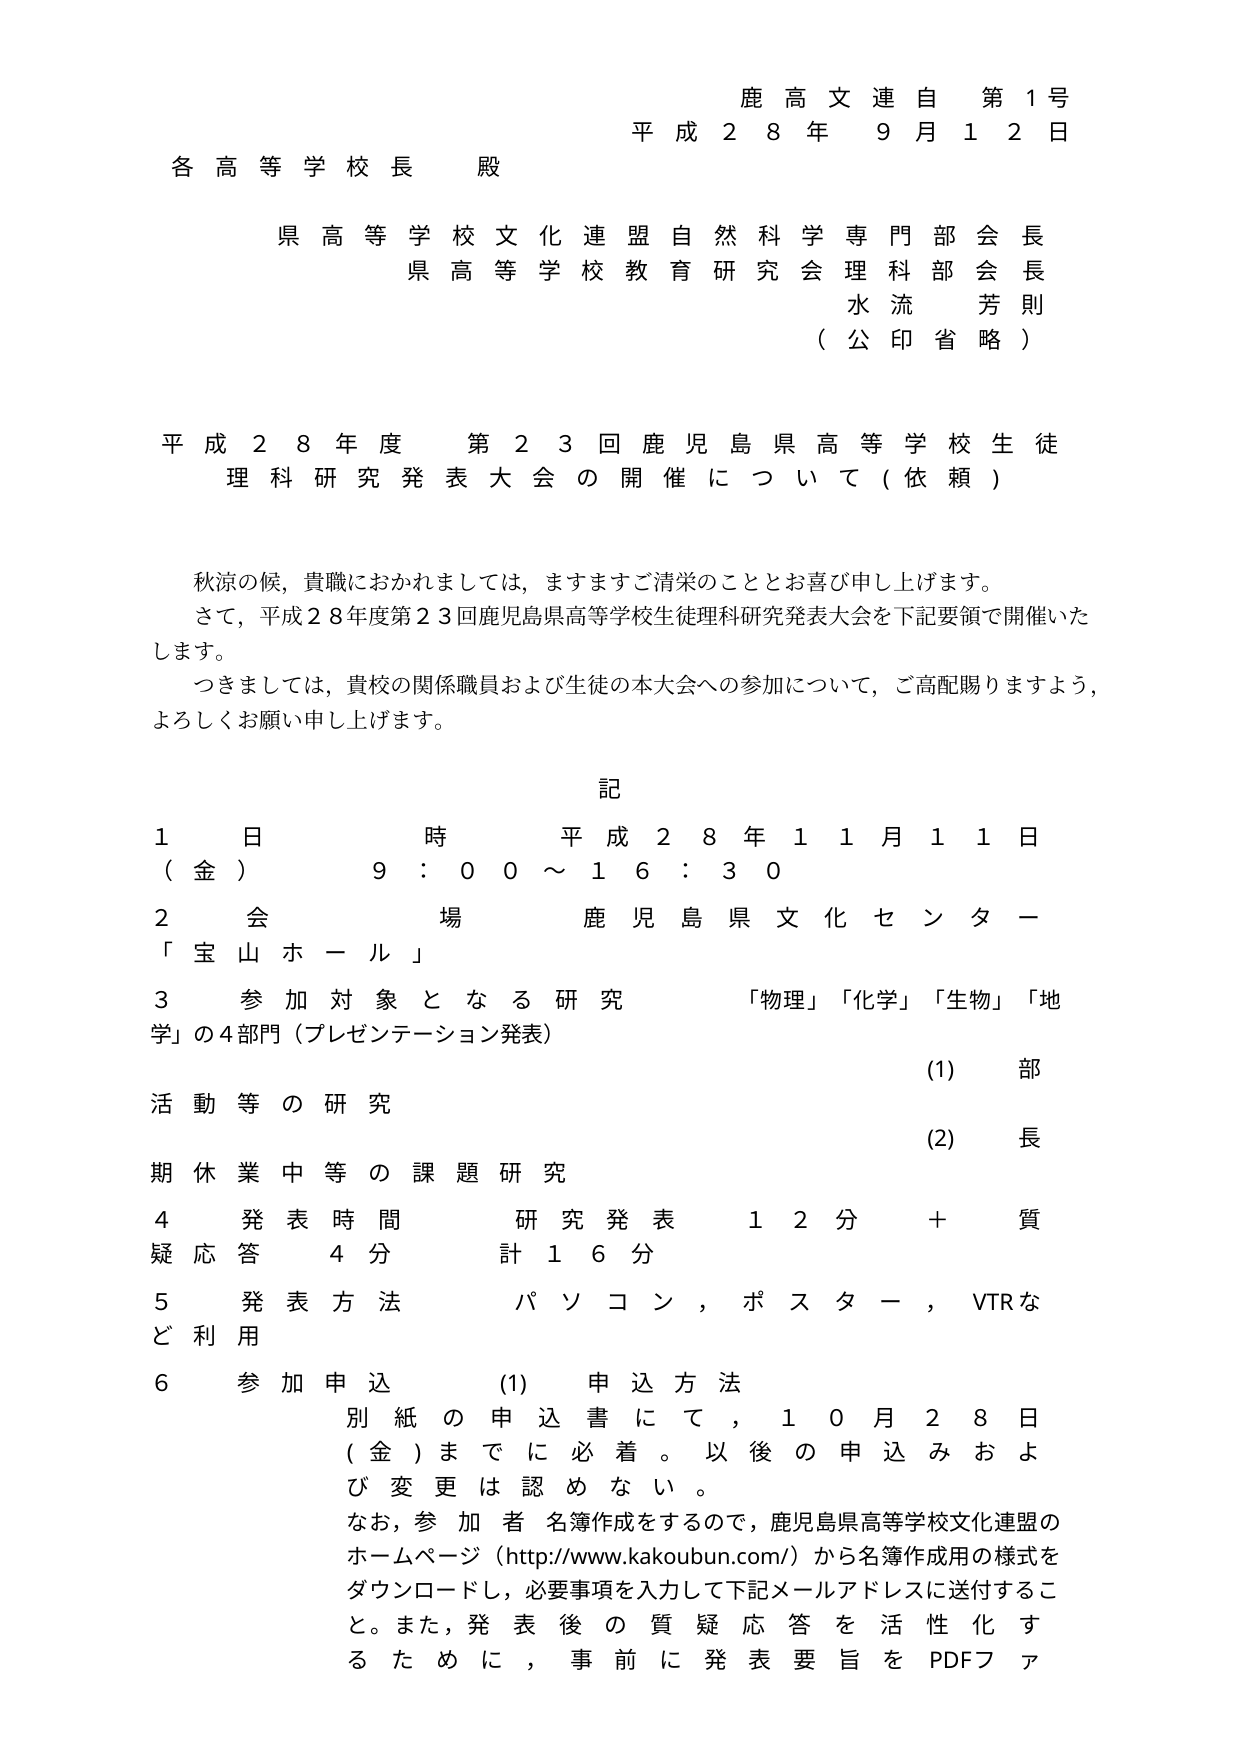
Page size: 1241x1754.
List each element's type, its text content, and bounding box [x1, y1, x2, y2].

text 秋涼の候，貴職におかれましては，ますますご清栄のこととお喜び申し上げます。 [150, 563, 1090, 598]
text ２ 会 場 鹿児島県文化センター「宝山ホール」 [150, 899, 1062, 968]
text 鹿高文連自 第1号 [150, 79, 1090, 113]
text 各高等学校長 殿 [150, 148, 1090, 183]
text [342, 1503, 1062, 1676]
text 平成２８年度 第２３回鹿児島県高等学校生徒理科研究発表大会の開催について(依頼) [150, 425, 1090, 494]
text 平成２８年 ９月１２日 [150, 113, 1090, 148]
text (1) 部活動等の研究 [150, 1050, 1062, 1119]
text 別紙の申込書にて，１０月２８日(金)までに必着。以後の申込みおよび変更は認めない。 [342, 1399, 1062, 1503]
text 記 [150, 771, 1090, 805]
text つきましては，貴校の関係職員および生徒の本大会への参加について，ご高配賜りますよう，よろしくお願い申し上げます。 [150, 667, 1090, 736]
text ３ 参加対象となる研究 「物理」「化学」「生物」「地学」の４部門（プレゼンテーション発表） [150, 981, 1062, 1050]
text 水流 芳則 [150, 286, 1065, 321]
text ６ 参加申込 (1) 申込方法 [150, 1364, 1062, 1399]
text ５ 発表方法 パソコン，ポスター，VTRなど利用 [150, 1283, 1062, 1352]
text （公印省略） [150, 321, 1065, 356]
text (2) 長期休業中等の課題研究 [150, 1119, 1062, 1188]
text 県高等学校文化連盟自然科学専門部会長 [150, 217, 1065, 252]
text 県高等学校教育研究会理科部会長 [150, 252, 1065, 286]
text １ 日 時 平成２８年１１月１１日（金） ９：００～１６：３０ [150, 818, 1062, 887]
text ４ 発表時間 研究発表 １２分 ＋ 質疑応答 ４分 計１６分 [150, 1201, 1062, 1270]
text さて，平成２８年度第２３回鹿児島県高等学校生徒理科研究発表大会を下記要領で開催いたします。 [150, 598, 1090, 667]
